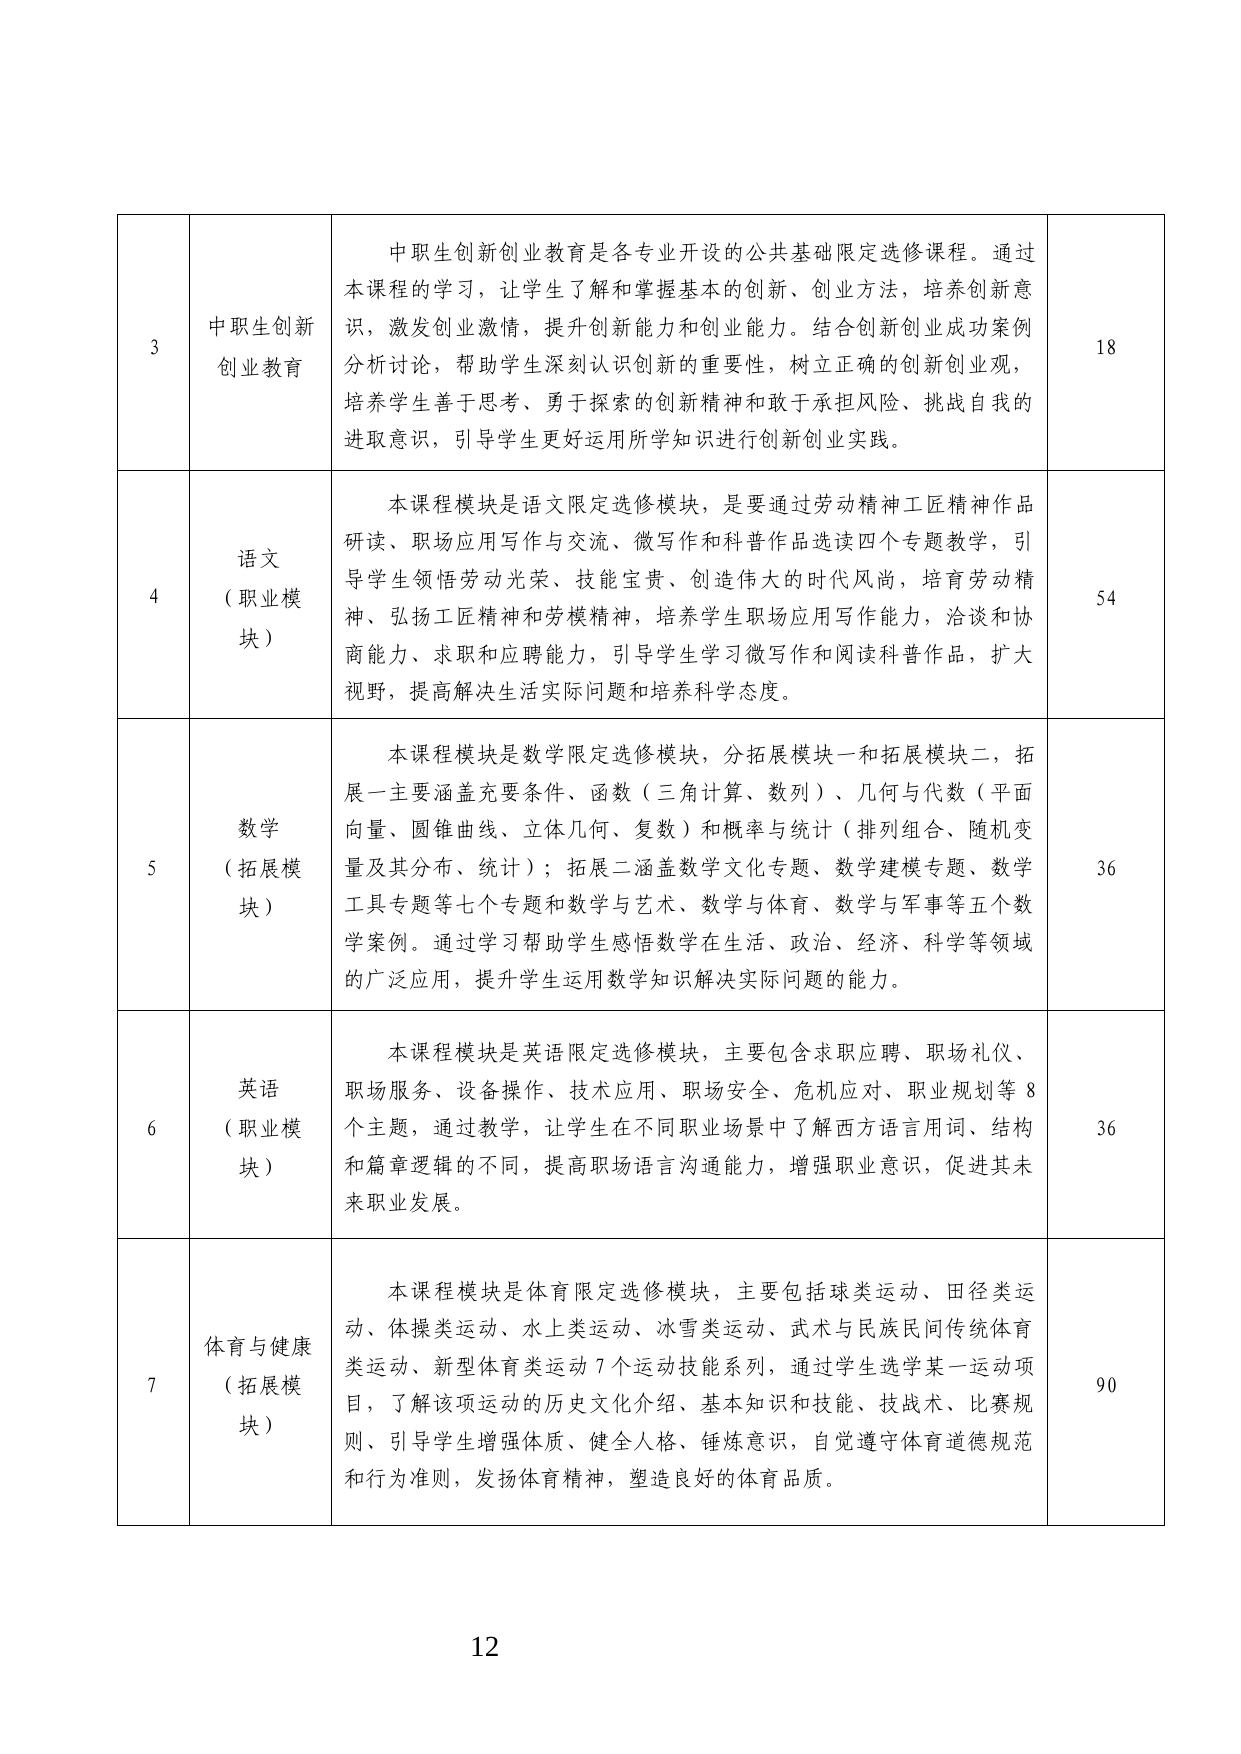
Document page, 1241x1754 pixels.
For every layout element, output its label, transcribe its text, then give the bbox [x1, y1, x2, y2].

table_cell 数学 （拓展模块） [190, 719, 331, 1009]
table_cell 3 [118, 215, 189, 470]
table_cell 4 [118, 471, 189, 718]
table_cell 6 [118, 1011, 189, 1238]
table_cell 英语 （职业模块） [190, 1011, 331, 1238]
table_cell 体育与健康 （拓展模块） [190, 1239, 331, 1524]
table_cell 中职生创新创业教育 [190, 215, 331, 470]
table_cell 本课程模块是体育限定选修模块，主要包括球类运动、田径类运动、体操类运动、水上类运动、冰雪类运动、武术与民族民间传统体育类运动、新型体育类运动7个运动技能系列，通过学生选学某一运动项目，了解该项运动的历史文化介绍、基本知识和技能、技战术、比赛规则、引导学生增强体质、健全人格、锤炼意识，自觉遵守体育道德规范和行为准则，发扬体育精神，塑造良好的体育品质。 [332, 1239, 1047, 1524]
table_cell 本课程模块是数学限定选修模块，分拓展模块一和拓展模块二，拓展一主要涵盖充要条件、函数（三角计算、数列）、几何与代数（平面向量、圆锥曲线、立体几何、复数）和概率与统计（排列组合、随机变量及其分布、统计）；拓展二涵盖数学文化专题、数学建模专题、数学工具专题等七个专题和数学与艺术、数学与体育、数学与军事等五个数学案例。通过学习帮助学生感悟数学在生活、政治、经济、科学等领域的广泛应用，提升学生运用数学知识解决实际问题的能力。 [332, 719, 1047, 1009]
table_cell 中职生创新创业教育是各专业开设的公共基础限定选修课程。通过本课程的学习，让学生了解和掌握基本的创新、创业方法，培养创新意识，激发创业激情，提升创新能力和创业能力。结合创新创业成功案例分析讨论，帮助学生深刻认识创新的重要性，树立正确的创新创业观，培养学生善于思考、勇于探索的创新精神和敢于承担风险、挑战自我的进取意识，引导学生更好运用所学知识进行创新创业实践。 [332, 215, 1047, 470]
table_cell 本课程模块是语文限定选修模块，是要通过劳动精神工匠精神作品研读、职场应用写作与交流、微写作和科普作品选读四个专题教学，引导学生领悟劳动光荣、技能宝贵、创造伟大的时代风尚，培育劳动精神、弘扬工匠精神和劳模精神，培养学生职场应用写作能力，洽谈和协商能力、求职和应聘能力，引导学生学习微写作和阅读科普作品，扩大视野，提高解决生活实际问题和培养科学态度。 [332, 471, 1047, 718]
table_cell 54 [1048, 471, 1164, 718]
table_cell 7 [118, 1239, 189, 1524]
table_cell 5 [118, 719, 189, 1009]
table_cell 36 [1048, 1011, 1164, 1238]
table_cell 18 [1048, 215, 1164, 470]
table_cell 90 [1048, 1239, 1164, 1524]
table_cell 本课程模块是英语限定选修模块，主要包含求职应聘、职场礼仪、职场服务、设备操作、技术应用、职场安全、危机应对、职业规划等8个主题，通过教学，让学生在不同职业场景中了解西方语言用词、结构和篇章逻辑的不同，提高职场语言沟通能力，增强职业意识，促进其未来职业发展。 [332, 1011, 1047, 1238]
table_cell 36 [1048, 719, 1164, 1009]
table_cell 语文 （职业模块） [190, 471, 331, 718]
